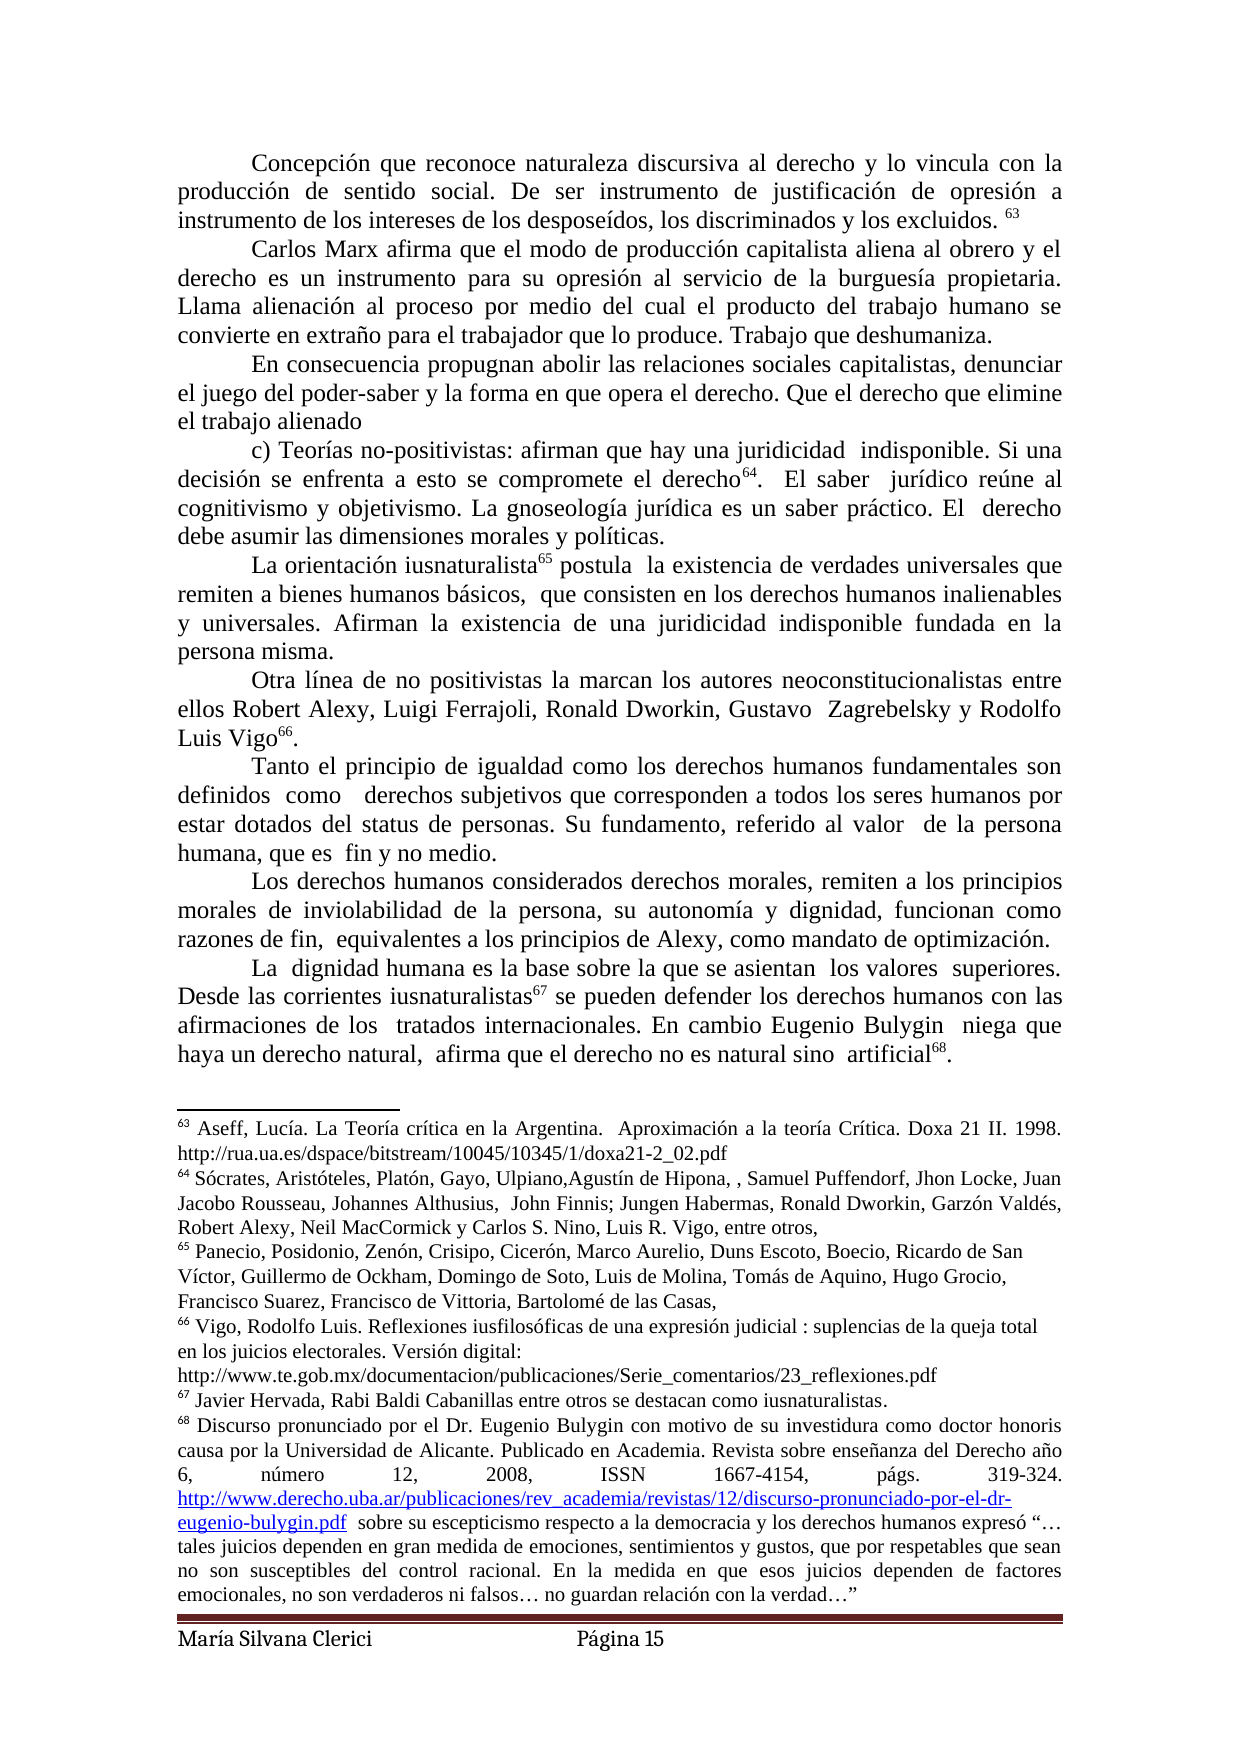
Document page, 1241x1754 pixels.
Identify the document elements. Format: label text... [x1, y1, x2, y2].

text Otra línea de no positivistas la marcan los autores neoconstitucionalistas entre ellos Robert Alexy, Luigi Ferrajoli, Ronald Dworkin, Gustavo Zagrebelsky y Rodolfo Luis Vigo. [177, 665, 1063, 751]
text Carlos Marx afirma que el modo de producción capitalista aliena al obrero y el derecho es un instrumento para su opresión al servicio de la burguesía propietaria. Llama alienación al proceso por medio del cual el producto del trabajo humano se convierte en extraño para el trabajador que lo produce. Trabajo que deshumaniza. [177, 234, 1063, 349]
text La dignidad humana es la base sobre la que se asientan los valores superiores. Desde las corrientes iusnaturalistas se pueden defender los derechos humanos con las afirmaciones de los tratados internacionales. En cambio Eugenio Bulygin niega que haya un derecho natural, afirma que el derecho no es natural sino artificial. [177, 953, 1063, 1068]
text La orientación iusnaturalista postula la existencia de verdades universales que remiten a bienes humanos básicos, que consisten en los derechos humanos inalienables y universales. Afirman la existencia de una juridicidad indisponible fundada en la persona misma. [177, 550, 1063, 665]
text Los derechos humanos considerados derechos morales, remiten a los principios morales de inviolabilidad de la persona, su autonomía y dignidad, funcionan como razones de fin, equivalentes a los principios de Alexy, como mandato de optimización. [177, 866, 1063, 953]
text c) Teorías no-positivistas: afirman que hay una juridicidad indisponible. Si una decisión se enfrenta a esto se compromete el derecho. El saber jurídico reúne al cognitivismo y objetivismo. La gnoseología jurídica es un saber práctico. El derecho debe asumir las dimensiones morales y políticas. [177, 435, 1063, 550]
text Concepción que reconoce naturaleza discursiva al derecho y lo vincula con la producción de sentido social. De ser instrumento de justificación de opresión a instrumento de los intereses de los desposeídos, los discriminados y los excluidos. [177, 148, 1063, 234]
text En consecuencia propugnan abolir las relaciones sociales capitalistas, denunciar el juego del poder-saber y la forma en que opera el derecho. Que el derecho que elimine el trabajo alienado [177, 349, 1063, 435]
text Tanto el principio de igualdad como los derechos humanos fundamentales son definidos como derechos subjetivos que corresponden a todos los seres humanos por estar dotados del status de personas. Su fundamento, referido al valor de la persona humana, que es fin y no medio. [177, 751, 1063, 866]
